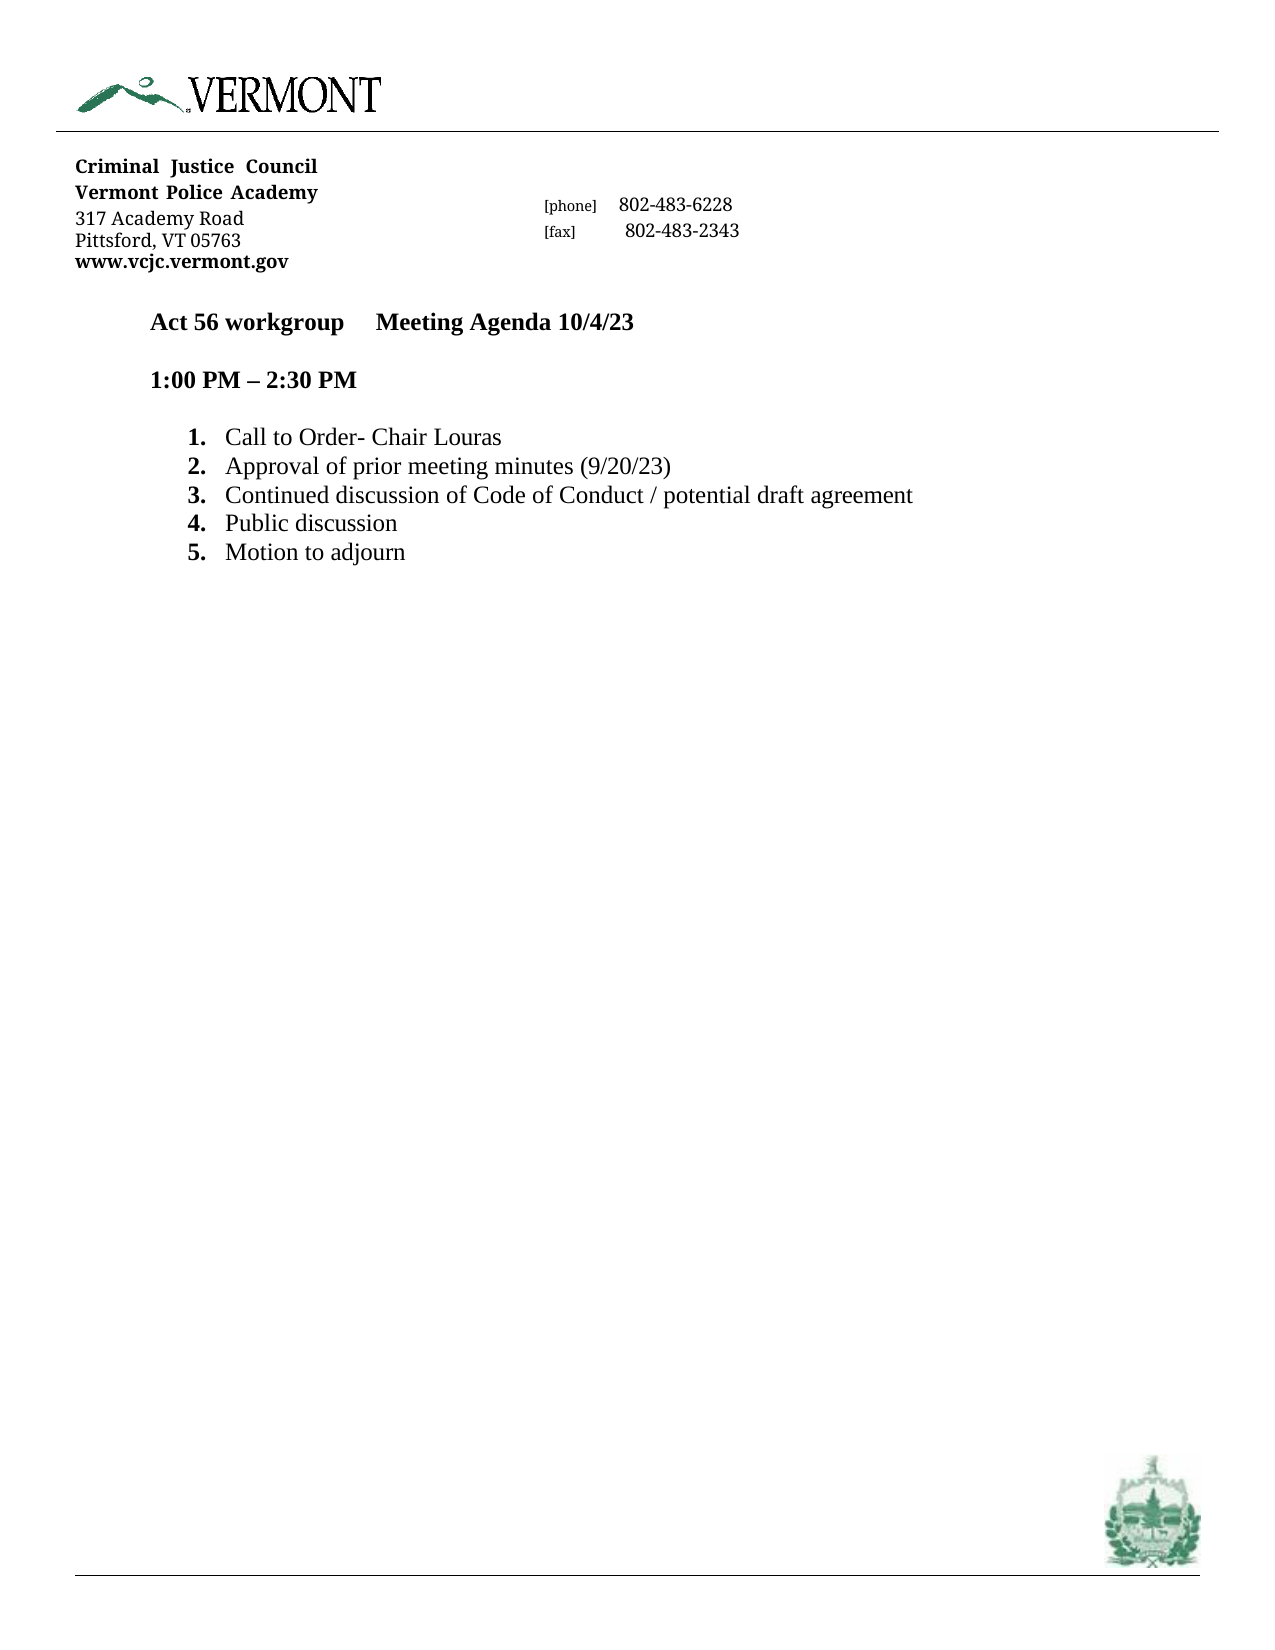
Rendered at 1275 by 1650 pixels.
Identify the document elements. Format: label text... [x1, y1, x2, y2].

text www.vcjc.vermont.gov [75, 252, 383, 273]
list Continued discussion of Code of Conduct / potential draft agreement [187, 480, 1096, 508]
picture [76, 77, 381, 113]
list Public discussion [187, 508, 1096, 537]
list Approval of prior meeting minutes (9/20/23) [187, 451, 1096, 480]
text Criminal Justice Council Vermont Police Academy 317 Academy Road [75, 154, 318, 230]
picture [1104, 1454, 1201, 1568]
list Motion to adjourn [187, 537, 1096, 566]
list Call to Order- Chair Louras [187, 422, 1096, 451]
text [fax] 802-483-2343 [544, 217, 1096, 243]
title Act 56 workgroup Meeting Agenda 10/4/23 1:00 PM – 2:30 PM [150, 307, 634, 393]
text [phone] 802-483-6228 [544, 192, 1096, 217]
text Pittsford, VT 05763 [75, 231, 383, 252]
